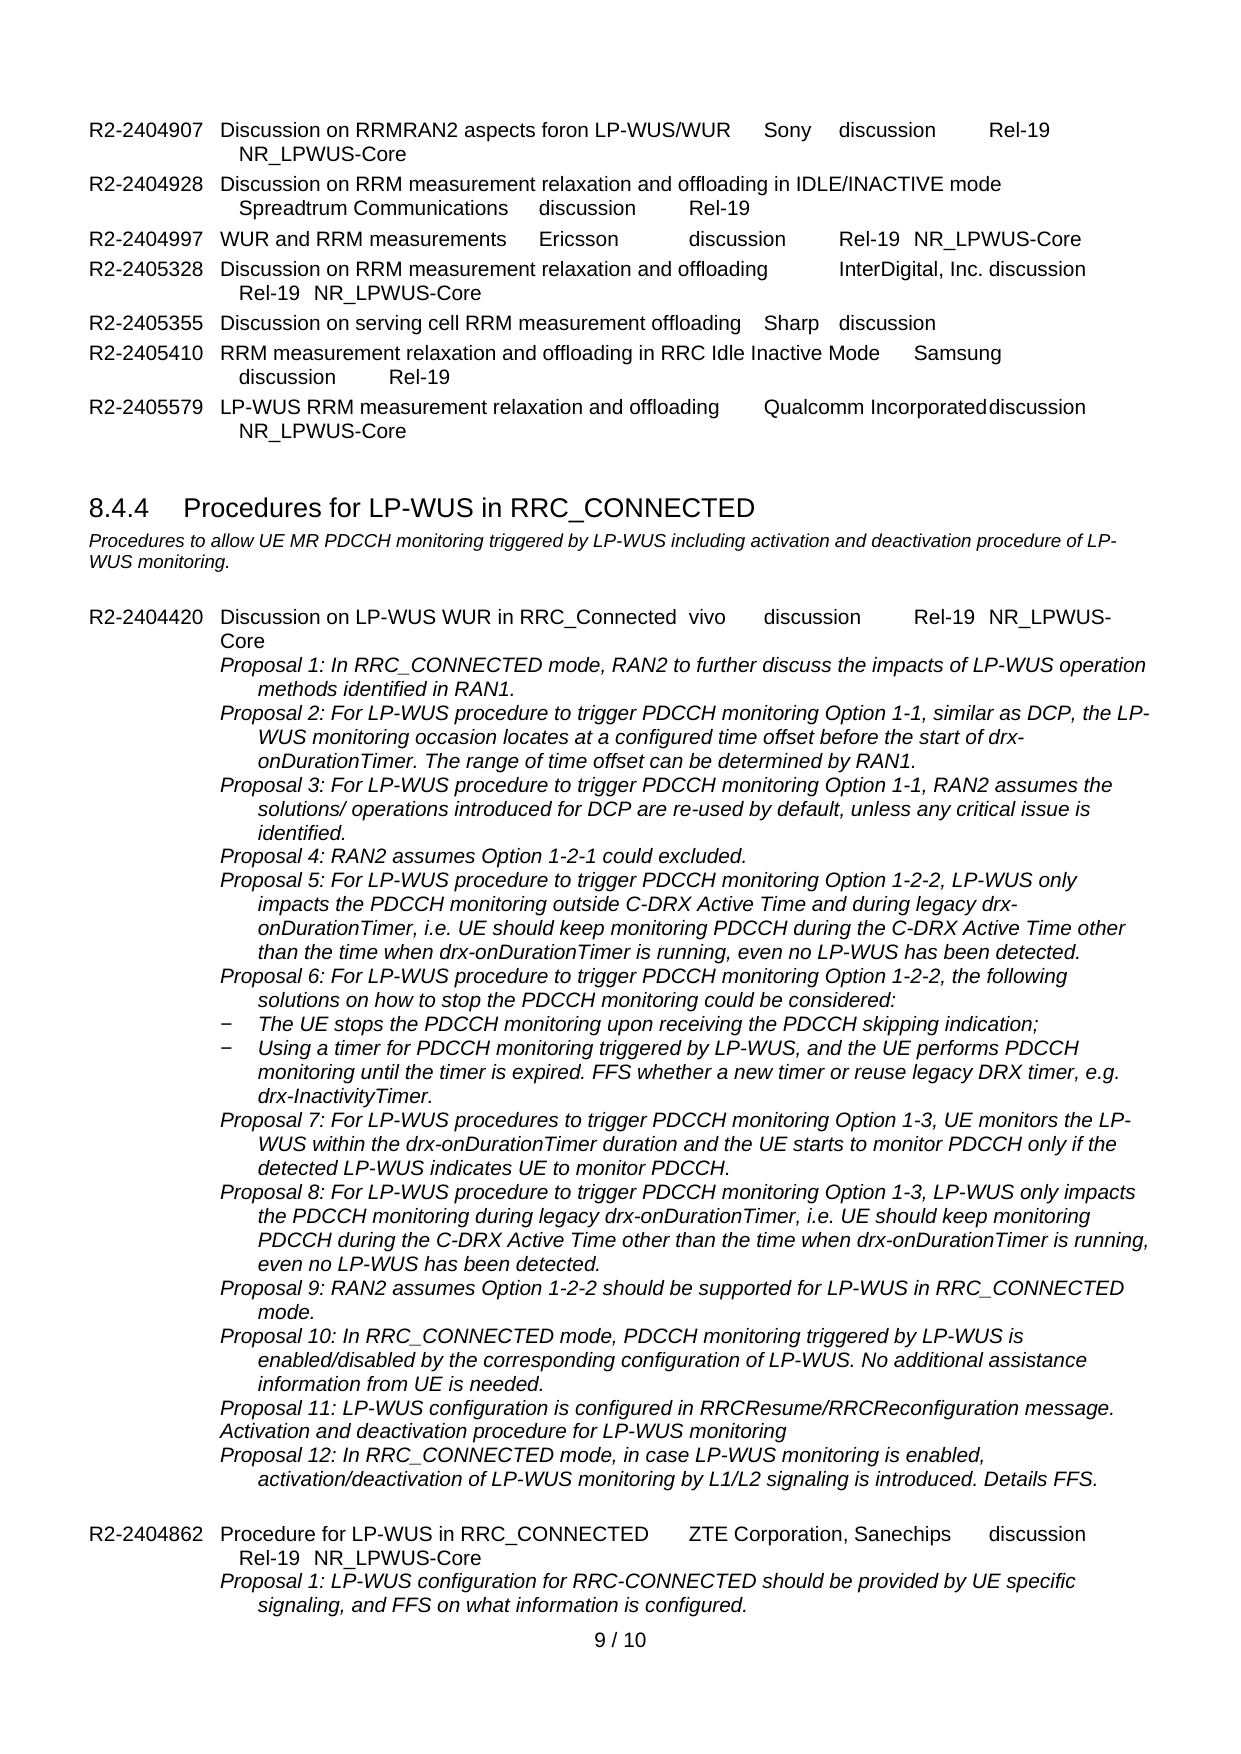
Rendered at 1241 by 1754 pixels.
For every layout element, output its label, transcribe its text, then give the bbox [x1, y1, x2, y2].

title R2-2404862 Procedure for LP-WUS in RRC_CONNECTED ZTE Corporation, Sanechips discussion Rel-19 NR_LPWUS-Core [89, 1521, 1152, 1569]
title R2-2405579 LP-WUS RRM measurement relaxation and offloading Qualcomm Incorporated discussion NR_LPWUS-Core [89, 395, 1152, 443]
text Proposal 6: For LP-WUS procedure to trigger PDCCH monitoring Option 1-2-2, the following solutions on how to stop the PDCCH monitoring could be considered: [220, 964, 1152, 1012]
text Proposal 3: For LP-WUS procedure to trigger PDCCH monitoring Option 1-1, RAN2 assumes the solutions/ operations introduced for DCP are re-used by default, unless any critical issue is identified. [220, 772, 1152, 844]
text Proposal 1: In RRC_CONNECTED mode, RAN2 to further discuss the impacts of LP-WUS operation methods identified in RAN1. [220, 653, 1152, 701]
text Proposal 8: For LP-WUS procedure to trigger PDCCH monitoring Option 1-3, LP-WUS only impacts the PDCCH monitoring during legacy drx-onDurationTimer, i.e. UE should keep monitoring PDCCH during the C-DRX Active Time other than the time when drx-onDurationTimer is running, even no LP-WUS has been detected. [220, 1180, 1152, 1276]
title R2-2405355 Discussion on serving cell RRM measurement offloading Sharp discussion [89, 311, 1152, 335]
text Proposal 10: In RRC_CONNECTED mode, PDCCH monitoring triggered by LP-WUS is enabled/disabled by the corresponding configuration of LP-WUS. No additional assistance information from UE is needed. [220, 1323, 1152, 1395]
text Proposal 11: LP-WUS configuration is configured in RRCResume/RRCReconfiguration message. [220, 1395, 1152, 1419]
text − The UE stops the PDCCH monitoring upon receiving the PDCCH skipping indication; [220, 1012, 1152, 1036]
title R2-2404928 Discussion on RRM measurement relaxation and offloading in IDLE/INACTIVE mode Spreadtrum Communications discussion Rel-19 [89, 172, 1152, 220]
text Proposal 4: RAN2 assumes Option 1-2-1 could excluded. [220, 844, 1152, 868]
title R2-2404907 Discussion on RRMRAN2 aspects foron LP-WUS/WUR Sony discussion Rel-19 NR_LPWUS-Core [89, 118, 1152, 166]
text Proposal 2: For LP-WUS procedure to trigger PDCCH monitoring Option 1-1, similar as DCP, the LP-WUS monitoring occasion locates at a configured time offset before the start of drx-onDurationTimer. The range of time offset can be determined by RAN1. [220, 701, 1152, 772]
title R2-2404997 WUR and RRM measurements Ericsson discussion Rel-19 NR_LPWUS-Core [89, 226, 1152, 250]
text − Using a timer for PDCCH monitoring triggered by LP-WUS, and the UE performs PDCCH monitoring until the timer is expired. FFS whether a new timer or reuse legacy DRX timer, e.g. drx-InactivityTimer. [220, 1036, 1152, 1108]
title R2-2404420 Discussion on LP-WUS WUR in RRC_Connected vivo discussion Rel-19 NR_LPWUS-Core [89, 605, 1152, 653]
text Procedures to allow UE MR PDCCH monitoring triggered by LP-WUS including activation and deactivation procedure of LP-WUS monitoring. [89, 529, 1152, 573]
title R2-2405410 RRM measurement relaxation and offloading in RRC Idle Inactive Mode Samsung discussion Rel-19 [89, 341, 1152, 389]
title R2-2405328 Discussion on RRM measurement relaxation and offloading InterDigital, Inc. discussion Rel-19 NR_LPWUS-Core [89, 257, 1152, 304]
text Proposal 5: For LP-WUS procedure to trigger PDCCH monitoring Option 1-2-2, LP-WUS only impacts the PDCCH monitoring outside C-DRX Active Time and during legacy drx-onDurationTimer, i.e. UE should keep monitoring PDCCH during the C-DRX Active Time other than the time when drx-onDurationTimer is running, even no LP-WUS has been detected. [220, 868, 1152, 964]
subtitle 8.4.4 Procedures for LP-WUS in RRC_CONNECTED [89, 492, 1152, 523]
text Activation and deactivation procedure for LP-WUS monitoring [220, 1419, 1152, 1443]
text Proposal 1: LP-WUS configuration for RRC-CONNECTED should be provided by UE specific signaling, and FFS on what information is configured. [220, 1569, 1152, 1617]
text Proposal 9: RAN2 assumes Option 1-2-2 should be supported for LP-WUS in RRC_CONNECTED mode. [220, 1276, 1152, 1323]
text Proposal 12: In RRC_CONNECTED mode, in case LP-WUS monitoring is enabled, activation/deactivation of LP-WUS monitoring by L1/L2 signaling is introduced. Details FFS. [220, 1443, 1152, 1491]
text Proposal 7: For LP-WUS procedures to trigger PDCCH monitoring Option 1-3, UE monitors the LP-WUS within the drx-onDurationTimer duration and the UE starts to monitor PDCCH only if the detected LP-WUS indicates UE to monitor PDCCH. [220, 1108, 1152, 1180]
